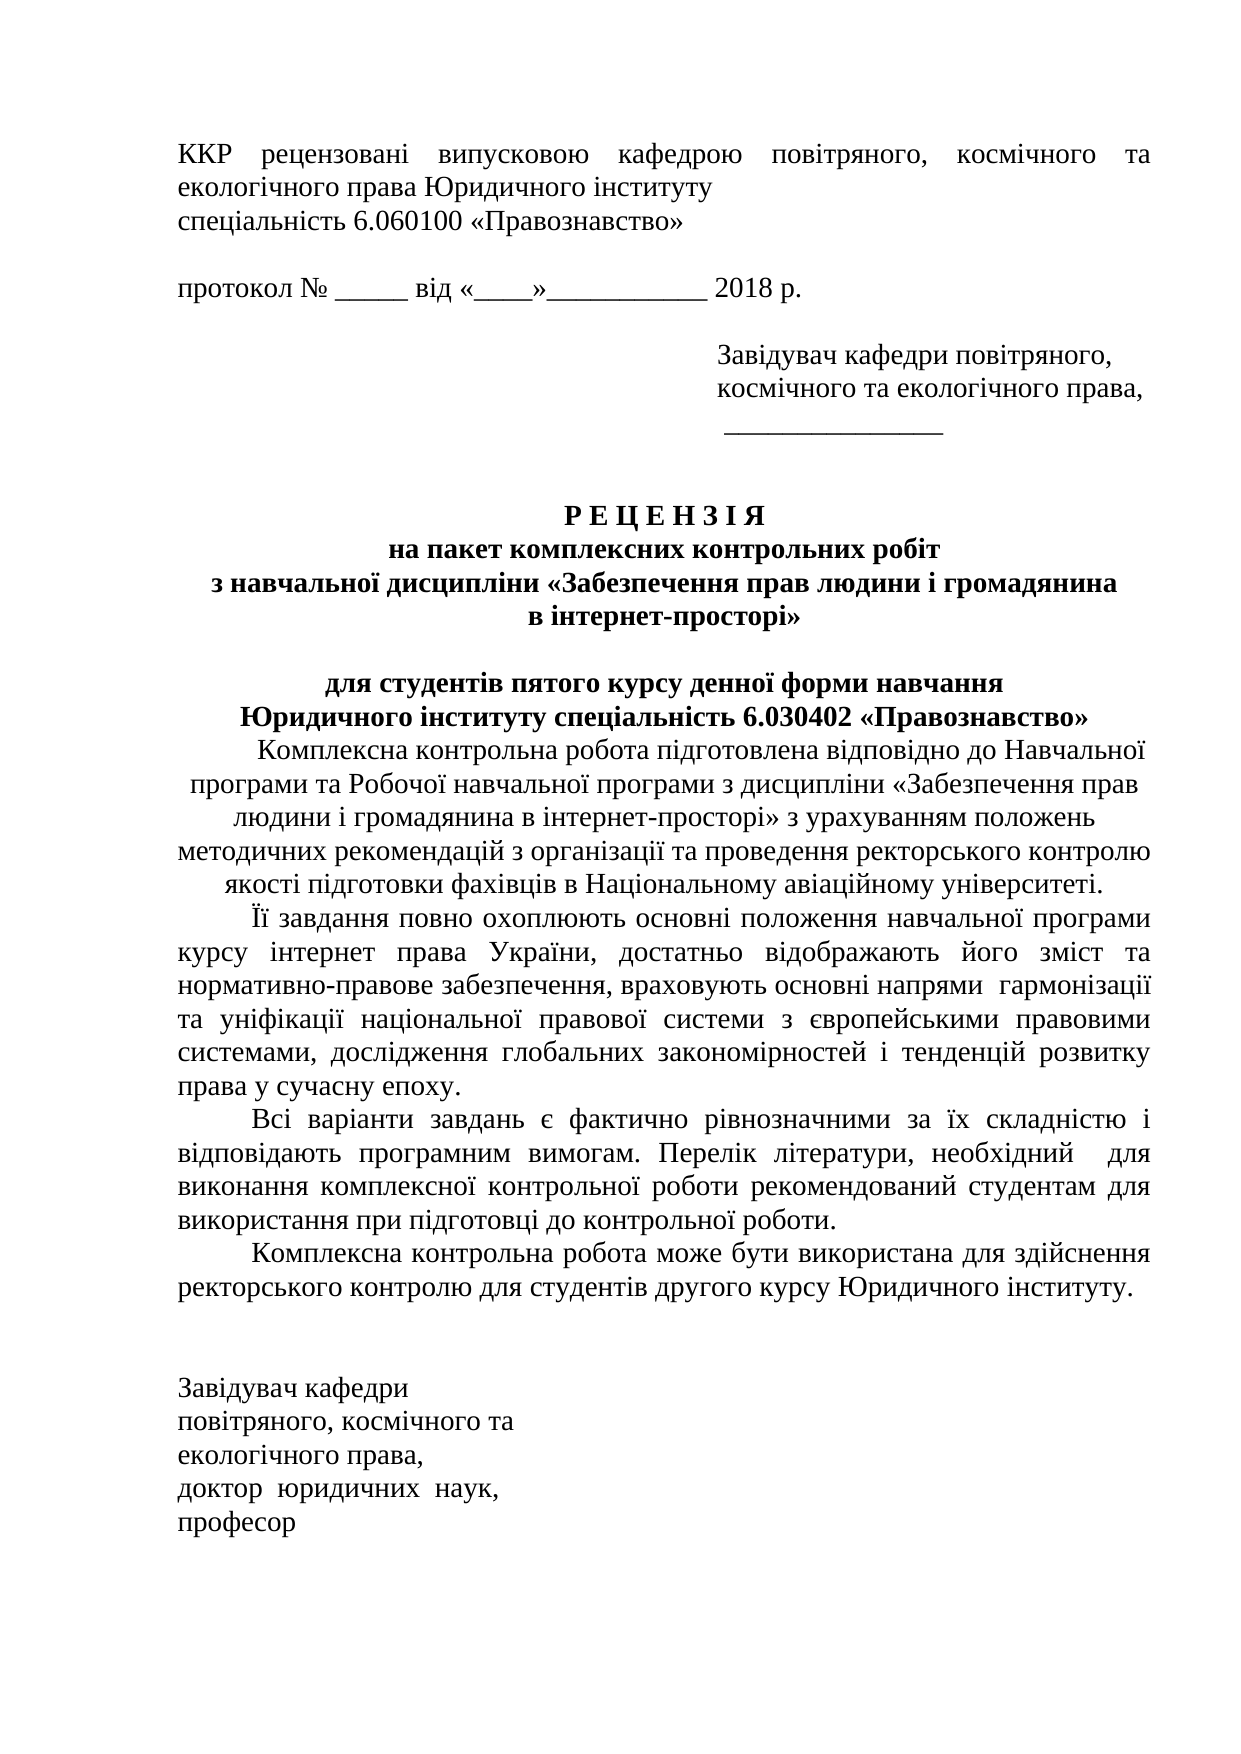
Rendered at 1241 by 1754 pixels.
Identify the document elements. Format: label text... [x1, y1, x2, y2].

text Юридичного інституту спеціальність 6.030402 «Правознавство» [177, 699, 1152, 732]
text космічного та екологічного права, [177, 371, 1152, 404]
text в інтернет-просторі» [177, 598, 1152, 632]
text Завідувач кафедри повітряного, [177, 337, 1152, 371]
text Комплексна контрольна робота може бути використана для здійснення ректорського контролю для студентів другого курсу Юридичного інституту. [177, 1236, 1152, 1303]
text Всі варіанти завдань є фактично рівнозначними за їх складністю і відповідають програмним вимогам. Перелік літератури, необхідний для виконання комплексної контрольної роботи рекомендований студентам для використання при підготовці до контрольної роботи. [177, 1101, 1152, 1236]
text повітряного, космічного та [177, 1403, 1152, 1437]
text протокол № _____ від «____»___________ 2018 р. [177, 270, 1152, 303]
text на пакет комплексних контрольних робіт [177, 531, 1152, 565]
text з навчальної дисципліни «Забезпечення прав людини і громадянина [177, 565, 1152, 598]
text для студентів пятого курсу денної форми навчання [177, 665, 1152, 699]
text Р Е Ц Е Н З І Я [177, 498, 1152, 531]
text професор [177, 1504, 1152, 1537]
text _______________ [177, 404, 1152, 438]
text ККР рецензовані випусковою кафедрою повітряного, космічного та екологічного права Юридичного інституту [177, 136, 1152, 203]
text доктор юридичних наук, [177, 1470, 1152, 1504]
text Завідувач кафедри [177, 1370, 1152, 1403]
text спеціальність 6.060100 «Правознавство» [177, 203, 1152, 236]
text Комплексна контрольна робота підготовлена відповідно до Навчальної програми та Робочої навчальної програми з дисципліни «Забезпечення прав людини і громадянина в інтернет-просторі» з урахуванням положень методичних рекомендацій з організації та проведення ректорського контролю якості підготовки фахівців в Національному авіаційному університеті. [177, 732, 1152, 900]
text екологічного права, [177, 1437, 1152, 1470]
text Її завдання повно охоплюють основні положення навчальної програми курсу інтернет права України, достатньо відображають його зміст та нормативно-правове забезпечення, враховують основні напрями гармонізації та уніфікації національної правової системи з європейськими правовими системами, дослідження глобальних закономірностей і тенденцій розвитку права у сучасну епоху. [177, 900, 1152, 1101]
